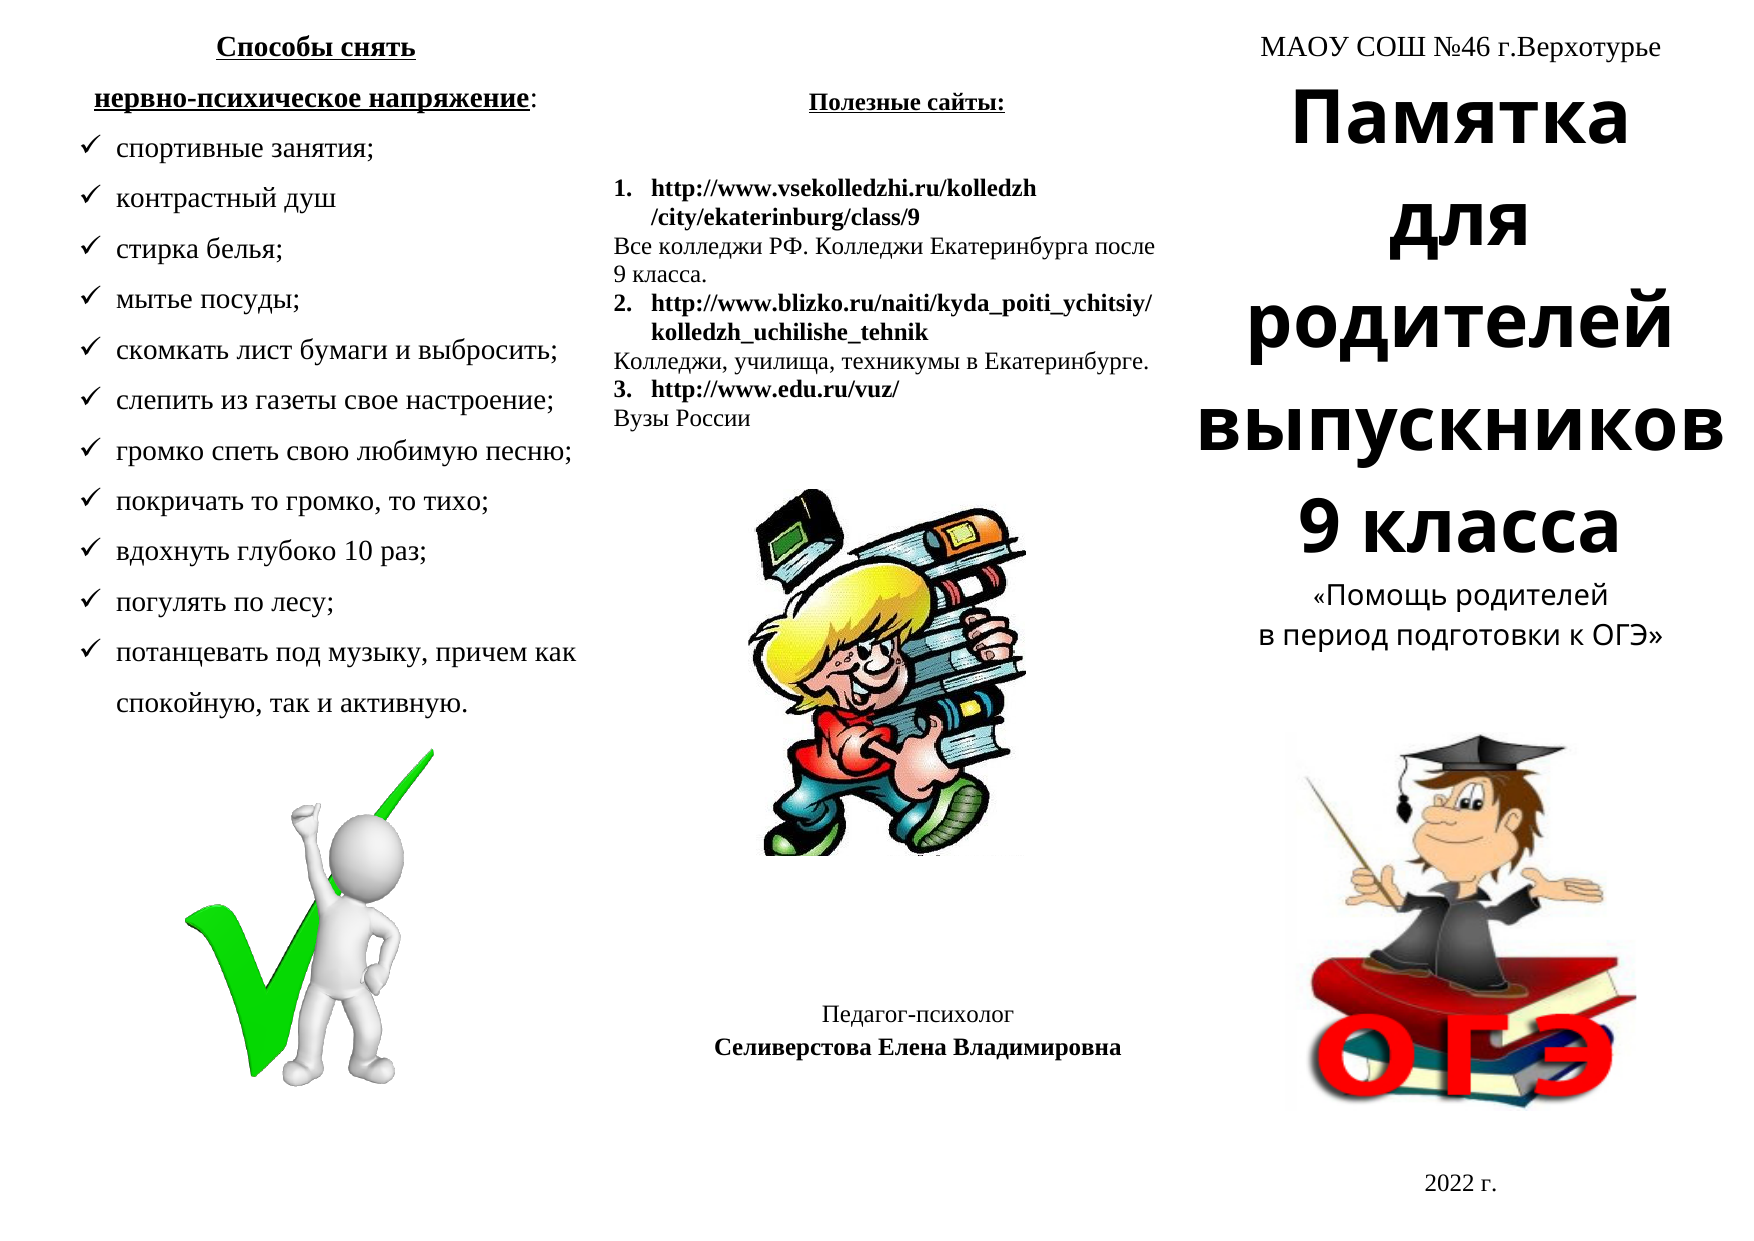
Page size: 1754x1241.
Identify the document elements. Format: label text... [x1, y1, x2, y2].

table_header Способы снять нервно-психическое напряжение: спортивные занятия; контрастный душ стирка белья; мытье посуды; скомкать лист бумаги и выбросить; слепить из газеты свое настроение; громко спеть свою любимую песню; покричать то громко, то тихо; вдохнуть глубоко 10 раз; погулять по лесу; потанцевать под музыку, причем как спокойную, так и активную. [30, 30, 602, 1197]
picture [162, 735, 469, 1098]
table_header Полезные сайты: http://www.vsekolledzhi.ru/kolledzh /city/ekaterinburg/class/9 Все колледжи РФ. Колледжи Екатеринбурга после 9 класса. http://www.blizko.ru/naiti/kyda_poiti_ychitsiy/ kolledzh_uchilishe_tehnik Колледжи, училища, техникумы в Екатеринбурге. http://www.edu.ru/vuz/ Вузы России Педагог-психолог Селиверстова Елена Владимировна [602, 30, 1174, 1197]
picture [1284, 732, 1637, 1111]
table_header МАОУ СОШ №46 г.Верхотурье Памятка для родителей выпускников 9 класса «Помощь родителей в период подготовки к ОГЭ» 2022 г. [1174, 30, 1747, 1197]
picture [748, 489, 1028, 856]
